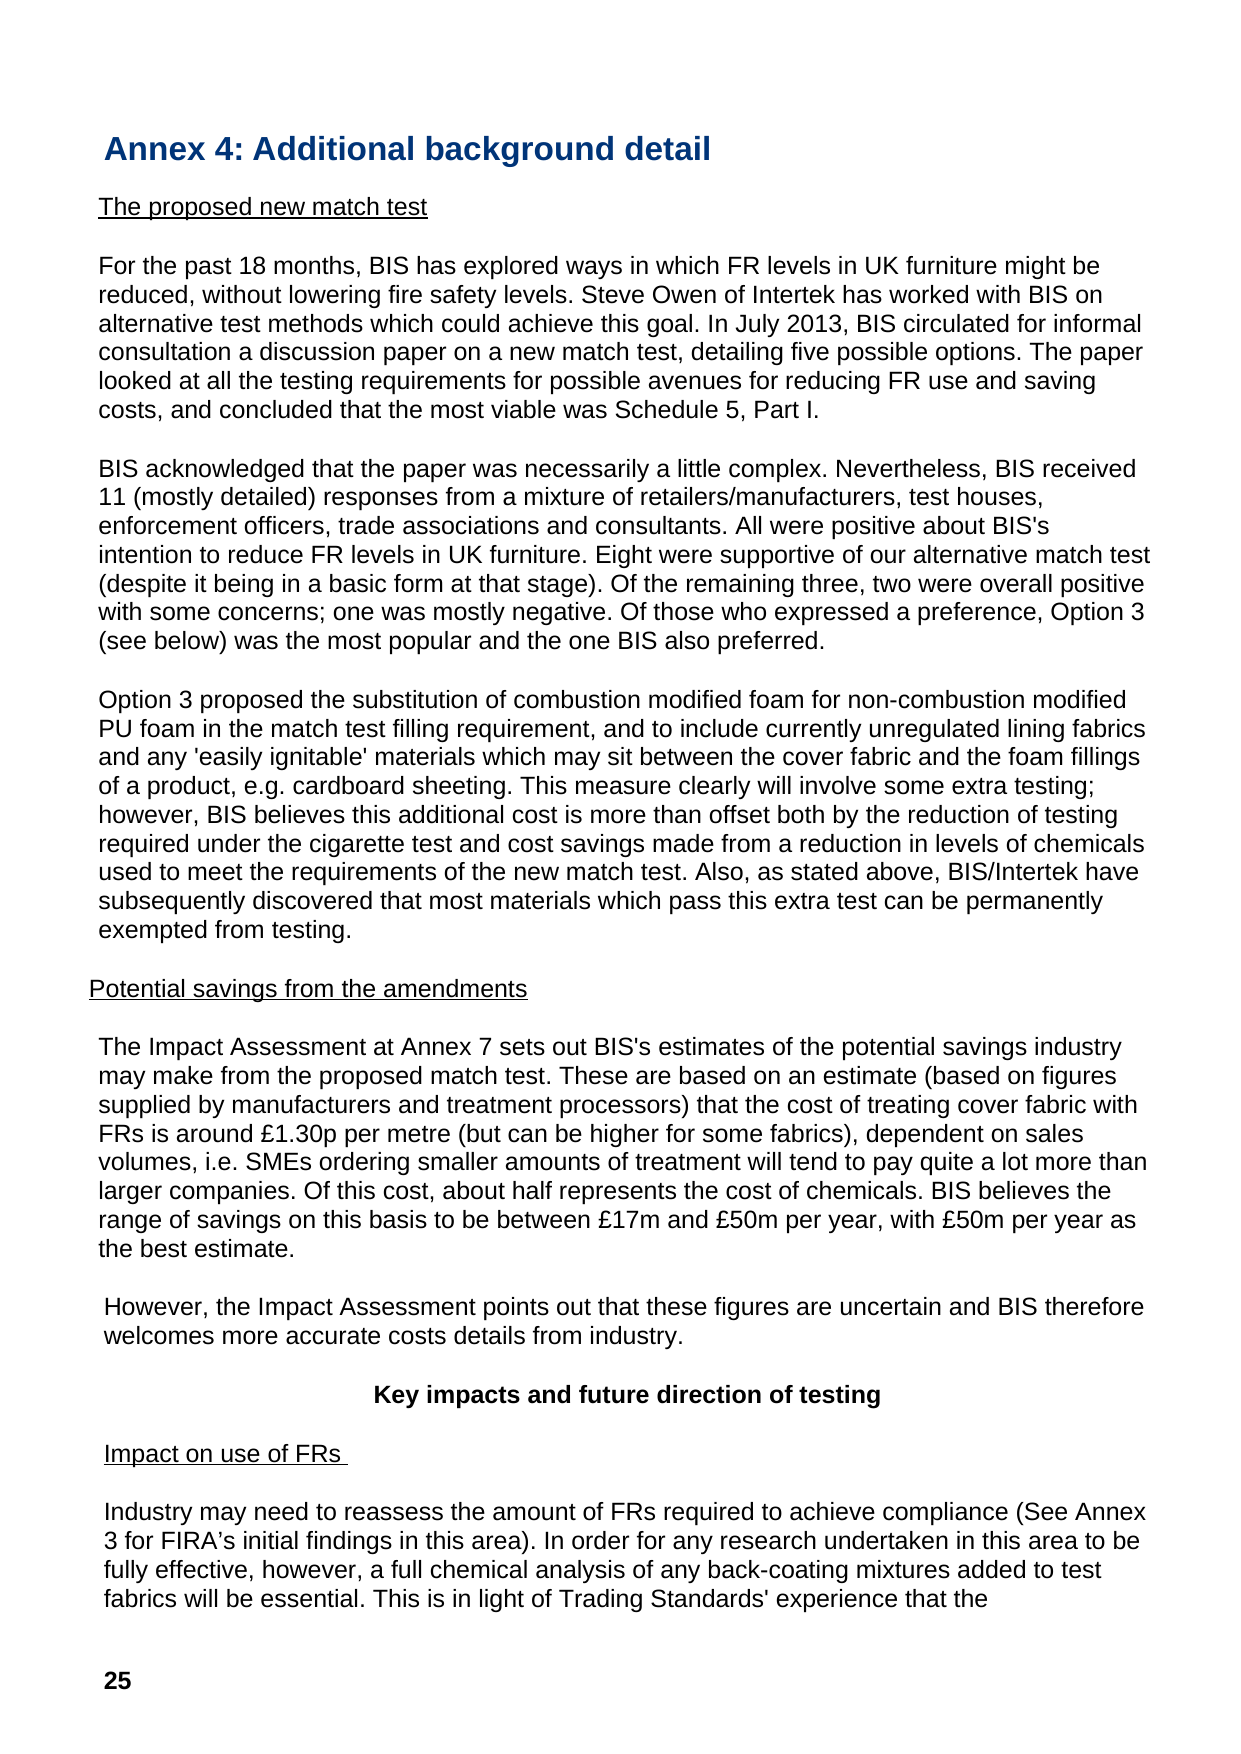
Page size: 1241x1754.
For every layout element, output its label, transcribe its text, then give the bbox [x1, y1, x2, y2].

text Potential savings from the amendments [89, 973, 1152, 1002]
text However, the Impact Assessment points out that these figures are uncertain and BIS therefore welcomes more accurate costs details from industry. [103, 1292, 1152, 1350]
text Impact on use of FRs [103, 1438, 1152, 1467]
text The proposed new match test [98, 192, 1152, 221]
text For the past 18 months, BIS has explored ways in which FR levels in UK furniture might be reduced, without lowering fire safety levels. Steve Owen of Intertek has worked with BIS on alternative test methods which could achieve this goal. In July 2013, BIS circulated for informal consultation a discussion paper on a new match test, detailing five possible options. The paper looked at all the testing requirements for possible avenues for reducing FR use and saving costs, and concluded that the most viable was Schedule 5, Part I. [98, 251, 1152, 423]
text BIS acknowledged that the paper was necessarily a little complex. Nevertheless, BIS received 11 (mostly detailed) responses from a mixture of retailers/manufacturers, test houses, enforcement officers, trade associations and consultants. All were positive about BIS's intention to reduce FR levels in UK furniture. Eight were supportive of our alternative match test (despite it being in a basic form at that stage). Of the remaining three, two were overall positive with some concerns; one was mostly negative. Of those who expressed a preference, Option 3 (see below) was the most popular and the one BIS also preferred. [98, 453, 1152, 655]
subtitle Annex 4: Additional background detail [103, 129, 1152, 167]
text Key impacts and future direction of testing [103, 1380, 1152, 1408]
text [103, 1497, 1152, 1612]
text Option 3 proposed the substitution of combustion modified foam for non-combustion modified PU foam in the match test filling requirement, and to include currently unregulated lining fabrics and any 'easily ignitable' materials which may sit between the cover fabric and the foam fillings of a product, e.g. cardboard sheeting. This measure clearly will involve some extra testing; however, BIS believes this additional cost is more than offset both by the reduction of testing required under the cigarette test and cost savings made from a reduction in levels of chemicals used to meet the requirements of the new match test. Also, as stated above, BIS/Intertek have subsequently discovered that most materials which pass this extra test can be permanently exempted from testing. [98, 685, 1152, 943]
text The Impact Assessment at Annex 7 sets out BIS's estimates of the potential savings industry may make from the proposed match test. These are based on an estimate (based on figures supplied by manufacturers and treatment processors) that the cost of treating cover fabric with FRs is around £1.30p per metre (but can be higher for some fabrics), dependent on sales volumes, i.e. SMEs ordering smaller amounts of treatment will tend to pay quite a lot more than larger companies. Of this cost, about half represents the cost of chemicals. BIS believes the range of savings on this basis to be between £17m and £50m per year, with £50m per year as the best estimate. [98, 1032, 1152, 1262]
